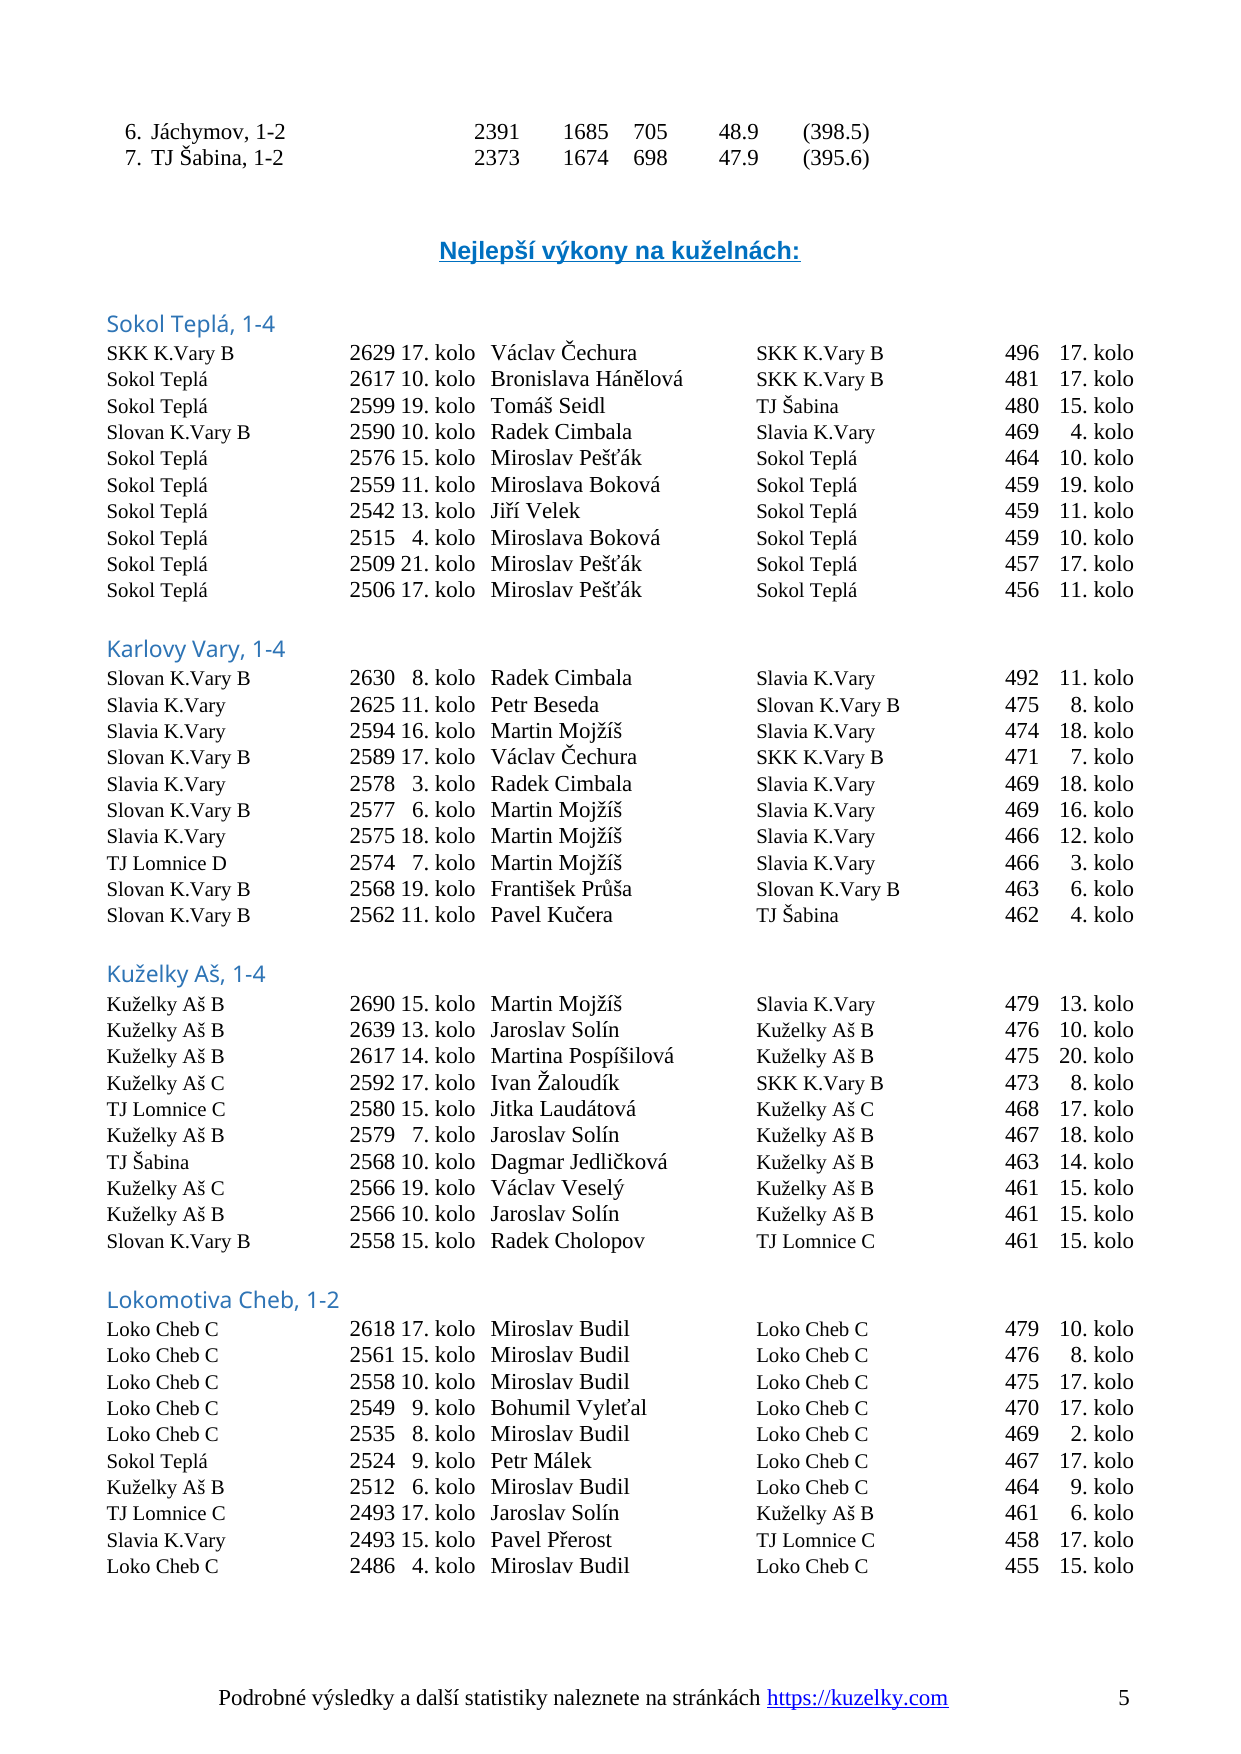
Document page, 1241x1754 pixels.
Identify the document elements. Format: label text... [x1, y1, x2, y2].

text Sokol Teplá 2599 19. kolo Tomáš Seidl TJ Šabina 480 15. kolo [106, 392, 1134, 418]
text Kuželky Aš C 2592 17. kolo Ivan Žaloudík SKK K.Vary B 473 8. kolo [106, 1069, 1134, 1095]
text 6. Jáchymov, 1-2 2391 1685 705 48.9 (398.5) [106, 118, 1134, 144]
text Slavia K.Vary 2493 15. kolo Pavel Přerost TJ Lomnice C 458 17. kolo [106, 1526, 1134, 1552]
text Slovan K.Vary B 2568 19. kolo František Průša Slovan K.Vary B 463 6. kolo [106, 875, 1134, 902]
subtitle Karlovy Vary, 1-4 [106, 633, 1134, 664]
text Slovan K.Vary B 2590 10. kolo Radek Cimbala Slavia K.Vary 469 4. kolo [106, 418, 1134, 444]
text Slavia K.Vary 2625 11. kolo Petr Beseda Slovan K.Vary B 475 8. kolo [106, 691, 1134, 717]
text Sokol Teplá 2524 9. kolo Petr Málek Loko Cheb C 467 17. kolo [106, 1447, 1134, 1473]
text Slovan K.Vary B 2589 17. kolo Václav Čechura SKK K.Vary B 471 7. kolo [106, 743, 1134, 770]
subtitle Sokol Teplá, 1-4 [106, 308, 1134, 339]
text Nejlepší výkony na kuželnách: [94, 236, 1145, 265]
text Loko Cheb C 2561 15. kolo Miroslav Budil Loko Cheb C 476 8. kolo [106, 1341, 1134, 1368]
text Sokol Teplá 2617 10. kolo Bronislava Hánělová SKK K.Vary B 481 17. kolo [106, 365, 1134, 392]
text Sokol Teplá 2576 15. kolo Miroslav Pešťák Sokol Teplá 464 10. kolo [106, 444, 1134, 471]
text Kuželky Aš B 2512 6. kolo Miroslav Budil Loko Cheb C 464 9. kolo [106, 1473, 1134, 1499]
text Loko Cheb C 2549 9. kolo Bohumil Vyleťal Loko Cheb C 470 17. kolo [106, 1394, 1134, 1420]
text SKK K.Vary B 2629 17. kolo Václav Čechura SKK K.Vary B 496 17. kolo [106, 339, 1134, 365]
text Loko Cheb C 2618 17. kolo Miroslav Budil Loko Cheb C 479 10. kolo [106, 1315, 1134, 1341]
text Loko Cheb C 2486 4. kolo Miroslav Budil Loko Cheb C 455 15. kolo [106, 1552, 1134, 1578]
text Slavia K.Vary 2578 3. kolo Radek Cimbala Slavia K.Vary 469 18. kolo [106, 770, 1134, 796]
text TJ Lomnice D 2574 7. kolo Martin Mojžíš Slavia K.Vary 466 3. kolo [106, 849, 1134, 875]
text Sokol Teplá 2542 13. kolo Jiří Velek Sokol Teplá 459 11. kolo [106, 497, 1134, 523]
text TJ Lomnice C 2580 15. kolo Jitka Laudátová Kuželky Aš C 468 17. kolo [106, 1095, 1134, 1121]
subtitle Lokomotiva Cheb, 1-2 [106, 1284, 1134, 1315]
text TJ Lomnice C 2493 17. kolo Jaroslav Solín Kuželky Aš B 461 6. kolo [106, 1499, 1134, 1526]
text Kuželky Aš B 2579 7. kolo Jaroslav Solín Kuželky Aš B 467 18. kolo [106, 1121, 1134, 1148]
text Kuželky Aš B 2617 14. kolo Martina Pospíšilová Kuželky Aš B 475 20. kolo [106, 1042, 1134, 1069]
text Kuželky Aš B 2690 15. kolo Martin Mojžíš Slavia K.Vary 479 13. kolo [106, 990, 1134, 1016]
text Loko Cheb C 2558 10. kolo Miroslav Budil Loko Cheb C 475 17. kolo [106, 1368, 1134, 1394]
text Kuželky Aš C 2566 19. kolo Václav Veselý Kuželky Aš B 461 15. kolo [106, 1174, 1134, 1201]
text Slovan K.Vary B 2562 11. kolo Pavel Kučera TJ Šabina 462 4. kolo [106, 902, 1134, 928]
subtitle Kuželky Aš, 1-4 [106, 958, 1134, 990]
text Slovan K.Vary B 2630 8. kolo Radek Cimbala Slavia K.Vary 492 11. kolo [106, 664, 1134, 691]
text Sokol Teplá 2506 17. kolo Miroslav Pešťák Sokol Teplá 456 11. kolo [106, 576, 1134, 603]
text Kuželky Aš B 2639 13. kolo Jaroslav Solín Kuželky Aš B 476 10. kolo [106, 1016, 1134, 1042]
text Slavia K.Vary 2594 16. kolo Martin Mojžíš Slavia K.Vary 474 18. kolo [106, 717, 1134, 743]
text Sokol Teplá 2559 11. kolo Miroslava Boková Sokol Teplá 459 19. kolo [106, 471, 1134, 497]
text Sokol Teplá 2515 4. kolo Miroslava Boková Sokol Teplá 459 10. kolo [106, 523, 1134, 550]
text Slovan K.Vary B 2577 6. kolo Martin Mojžíš Slavia K.Vary 469 16. kolo [106, 796, 1134, 822]
text 7. TJ Šabina, 1-2 2373 1674 698 47.9 (395.6) [106, 144, 1134, 171]
text TJ Šabina 2568 10. kolo Dagmar Jedličková Kuželky Aš B 463 14. kolo [106, 1148, 1134, 1174]
text Sokol Teplá 2509 21. kolo Miroslav Pešťák Sokol Teplá 457 17. kolo [106, 550, 1134, 576]
text Slavia K.Vary 2575 18. kolo Martin Mojžíš Slavia K.Vary 466 12. kolo [106, 822, 1134, 849]
text Loko Cheb C 2535 8. kolo Miroslav Budil Loko Cheb C 469 2. kolo [106, 1420, 1134, 1447]
text Kuželky Aš B 2566 10. kolo Jaroslav Solín Kuželky Aš B 461 15. kolo [106, 1201, 1134, 1227]
text Slovan K.Vary B 2558 15. kolo Radek Cholopov TJ Lomnice C 461 15. kolo [106, 1227, 1134, 1253]
